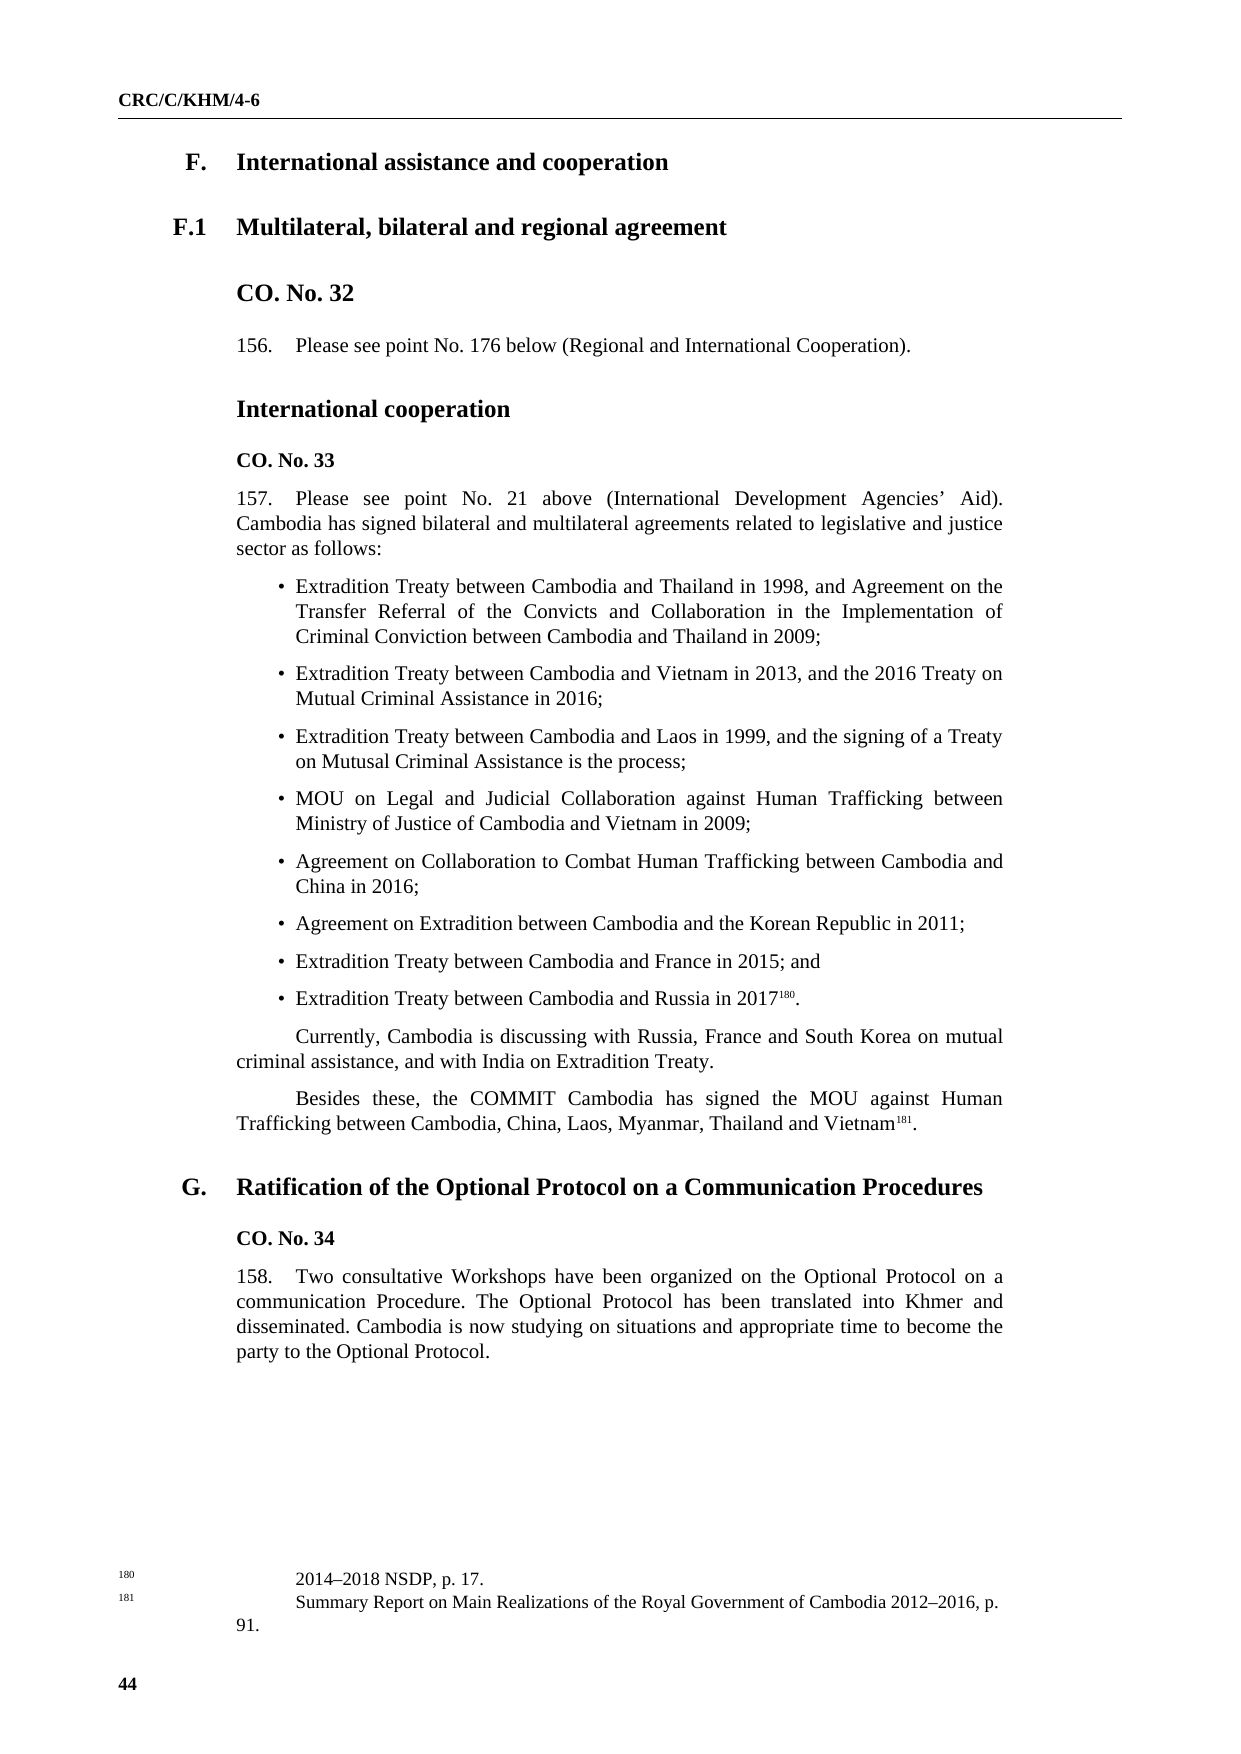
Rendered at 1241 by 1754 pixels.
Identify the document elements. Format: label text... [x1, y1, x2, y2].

list • Extradition Treaty between Cambodia and Russia in 2017. [278, 985, 1004, 1010]
text G. Ratification of the Optional Protocol on a Communication Procedures [118, 1173, 1004, 1201]
text Currently, Cambodia is discussing with Russia, France and South Korea on mutual criminal assistance, and with India on Extradition Treaty. [236, 1023, 1004, 1073]
text CO. No. 33 [118, 448, 1004, 473]
text 157. Please see point No. 21 above (International Development Agencies’ Aid). Cambodia has signed bilateral and multilateral agreements related to legislative and justice sector as follows: [236, 485, 1004, 560]
list • Extradition Treaty between Cambodia and France in 2015; and [278, 948, 1004, 973]
text CO. No. 32 [118, 279, 1004, 307]
text International cooperation [118, 394, 1004, 423]
text 156. Please see point No. 176 below (Regional and International Cooperation). [236, 332, 1004, 357]
list • Agreement on Extradition between Cambodia and the Korean Republic in 2011; [278, 910, 1004, 935]
list • Extradition Treaty between Cambodia and Laos in 1999, and the signing of a Treaty on Mutusal Criminal Assistance is the process; [278, 723, 1004, 773]
list • Agreement on Collaboration to Combat Human Trafficking between Cambodia and China in 2016; [278, 848, 1004, 898]
text Besides these, the COMMIT Cambodia has signed the MOU against Human Trafficking between Cambodia, China, Laos, Myanmar, Thailand and Vietnam. [236, 1085, 1004, 1135]
text F.1 Multilateral, bilateral and regional agreement [118, 213, 1004, 241]
list • Extradition Treaty between Cambodia and Vietnam in 2013, and the 2016 Treaty on Mutual Criminal Assistance in 2016; [278, 660, 1004, 710]
list • Extradition Treaty between Cambodia and Thailand in 1998, and Agreement on the Transfer Referral of the Convicts and Collaboration in the Implementation of Criminal Conviction between Cambodia and Thailand in 2009; [278, 573, 1004, 648]
text 158. Two consultative Workshops have been organized on the Optional Protocol on a communication Procedure. The Optional Protocol has been translated into Khmer and disseminated. Cambodia is now studying on situations and appropriate time to become the party to the Optional Protocol. [236, 1263, 1004, 1363]
text F. International assistance and cooperation [118, 148, 1004, 176]
text CO. No. 34 [118, 1226, 1004, 1251]
list • MOU on Legal and Judicial Collaboration against Human Trafficking between Ministry of Justice of Cambodia and Vietnam in 2009; [278, 785, 1004, 835]
